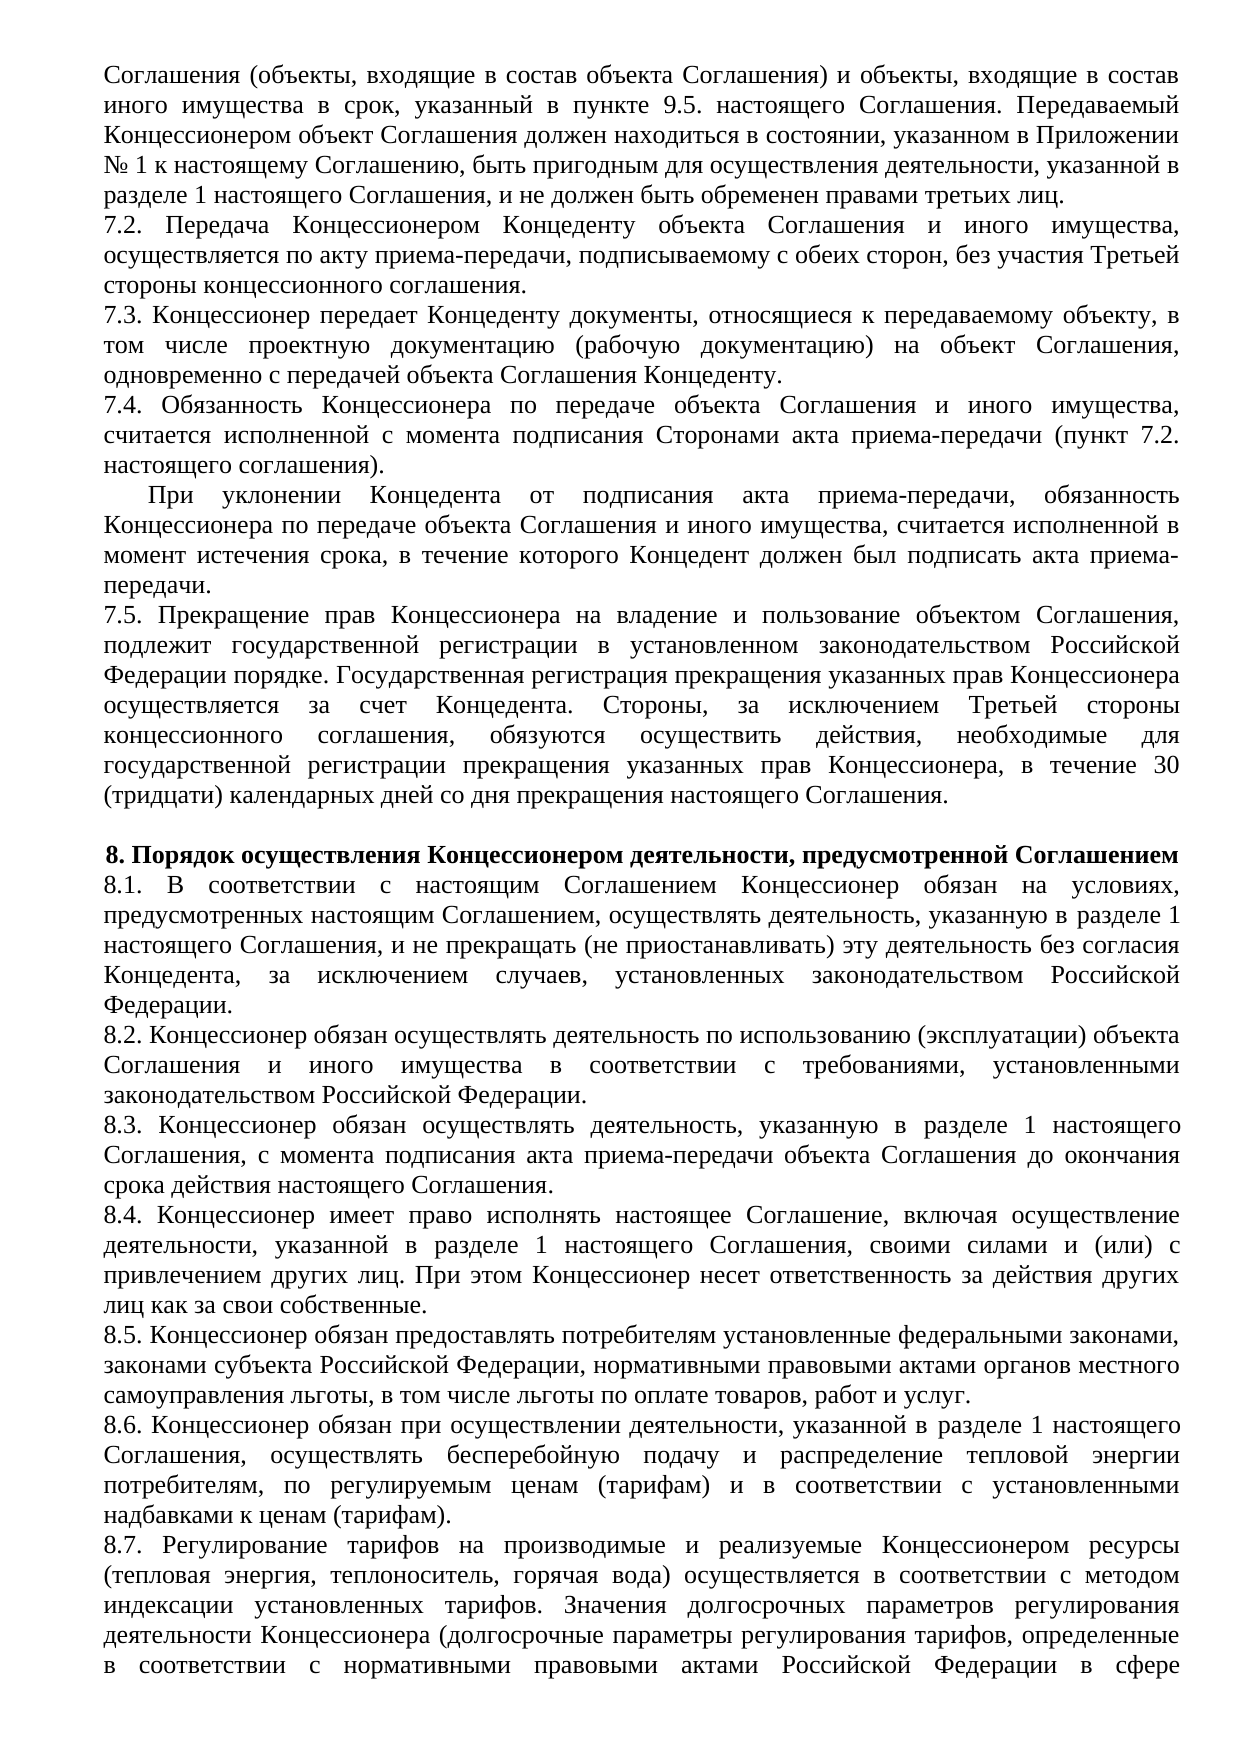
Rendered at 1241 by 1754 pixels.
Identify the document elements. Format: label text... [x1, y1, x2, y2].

text 8.3. Концессионер обязан осуществлять деятельность, указанную в разделе 1 настоящего Соглашения, с момента подписания акта приема-передачи объекта Соглашения до окончания срока действия настоящего Соглашения. [103, 1109, 1181, 1199]
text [103, 59, 1181, 209]
text 7.4. Обязанность Концессионера по передаче объекта Соглашения и иного имущества, считается исполненной с момента подписания Сторонами акта приема-передачи (пункт 7.2. настоящего соглашения). [103, 389, 1181, 479]
text 8.2. Концессионер обязан осуществлять деятельность по использованию (эксплуатации) объекта Соглашения и иного имущества в соответствии с требованиями, установленными законодательством Российской Федерации. [103, 1019, 1181, 1109]
text 8.4. Концессионер имеет право исполнять настоящее Соглашение, включая осуществление деятельности, указанной в разделе 1 настоящего Соглашения, своими силами и (или) с привлечением других лиц. При этом Концессионер несет ответственность за действия других лиц как за свои собственные. [103, 1199, 1181, 1319]
text При уклонении Концедента от подписания акта приема-передачи, обязанность Концессионера по передаче объекта Соглашения и иного имущества, считается исполненной в момент истечения срока, в течение которого Концедент должен был подписать акта приема-передачи. [103, 479, 1181, 599]
text 8. Порядок осуществления Концессионером деятельности, предусмотренной Соглашением [103, 839, 1181, 869]
text 7.5. Прекращение прав Концессионера на владение и пользование объектом Соглашения, подлежит государственной регистрации в установленном законодательством Российской Федерации порядке. Государственная регистрация прекращения указанных прав Концессионера осуществляется за счет Концедента. Стороны, за исключением Третьей стороны концессионного соглашения, обязуются осуществить действия, необходимые для государственной регистрации прекращения указанных прав Концессионера, в течение 30 (тридцати) календарных дней со дня прекращения настоящего Соглашения. [103, 599, 1181, 809]
text 7.2. Передача Концессионером Концеденту объекта Соглашения и иного имущества, осуществляется по акту приема-передачи, подписываемому с обеих сторон, без участия Третьей стороны концессионного соглашения. [103, 209, 1181, 299]
text 8.5. Концессионер обязан предоставлять потребителям установленные федеральными законами, законами субъекта Российской Федерации, нормативными правовыми актами органов местного самоуправления льготы, в том числе льготы по оплате товаров, работ и услуг. [103, 1319, 1181, 1409]
text 8.1. В соответствии с настоящим Соглашением Концессионер обязан на условиях, предусмотренных настоящим Соглашением, осуществлять деятельность, указанную в разделе 1 настоящего Соглашения, и не прекращать (не приостанавливать) эту деятельность без согласия Концедента, за исключением случаев, установленных законодательством Российской Федерации. [103, 869, 1181, 1019]
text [103, 1529, 1181, 1679]
text 7.3. Концессионер передает Концеденту документы, относящиеся к передаваемому объекту, в том числе проектную документацию (рабочую документацию) на объект Соглашения, одновременно с передачей объекта Соглашения Концеденту. [103, 299, 1181, 389]
text 8.6. Концессионер обязан при осуществлении деятельности, указанной в разделе 1 настоящего Соглашения, осуществлять бесперебойную подачу и распределение тепловой энергии потребителям, по регулируемым ценам (тарифам) и в соответствии с установленными надбавками к ценам (тарифам). [103, 1409, 1181, 1529]
